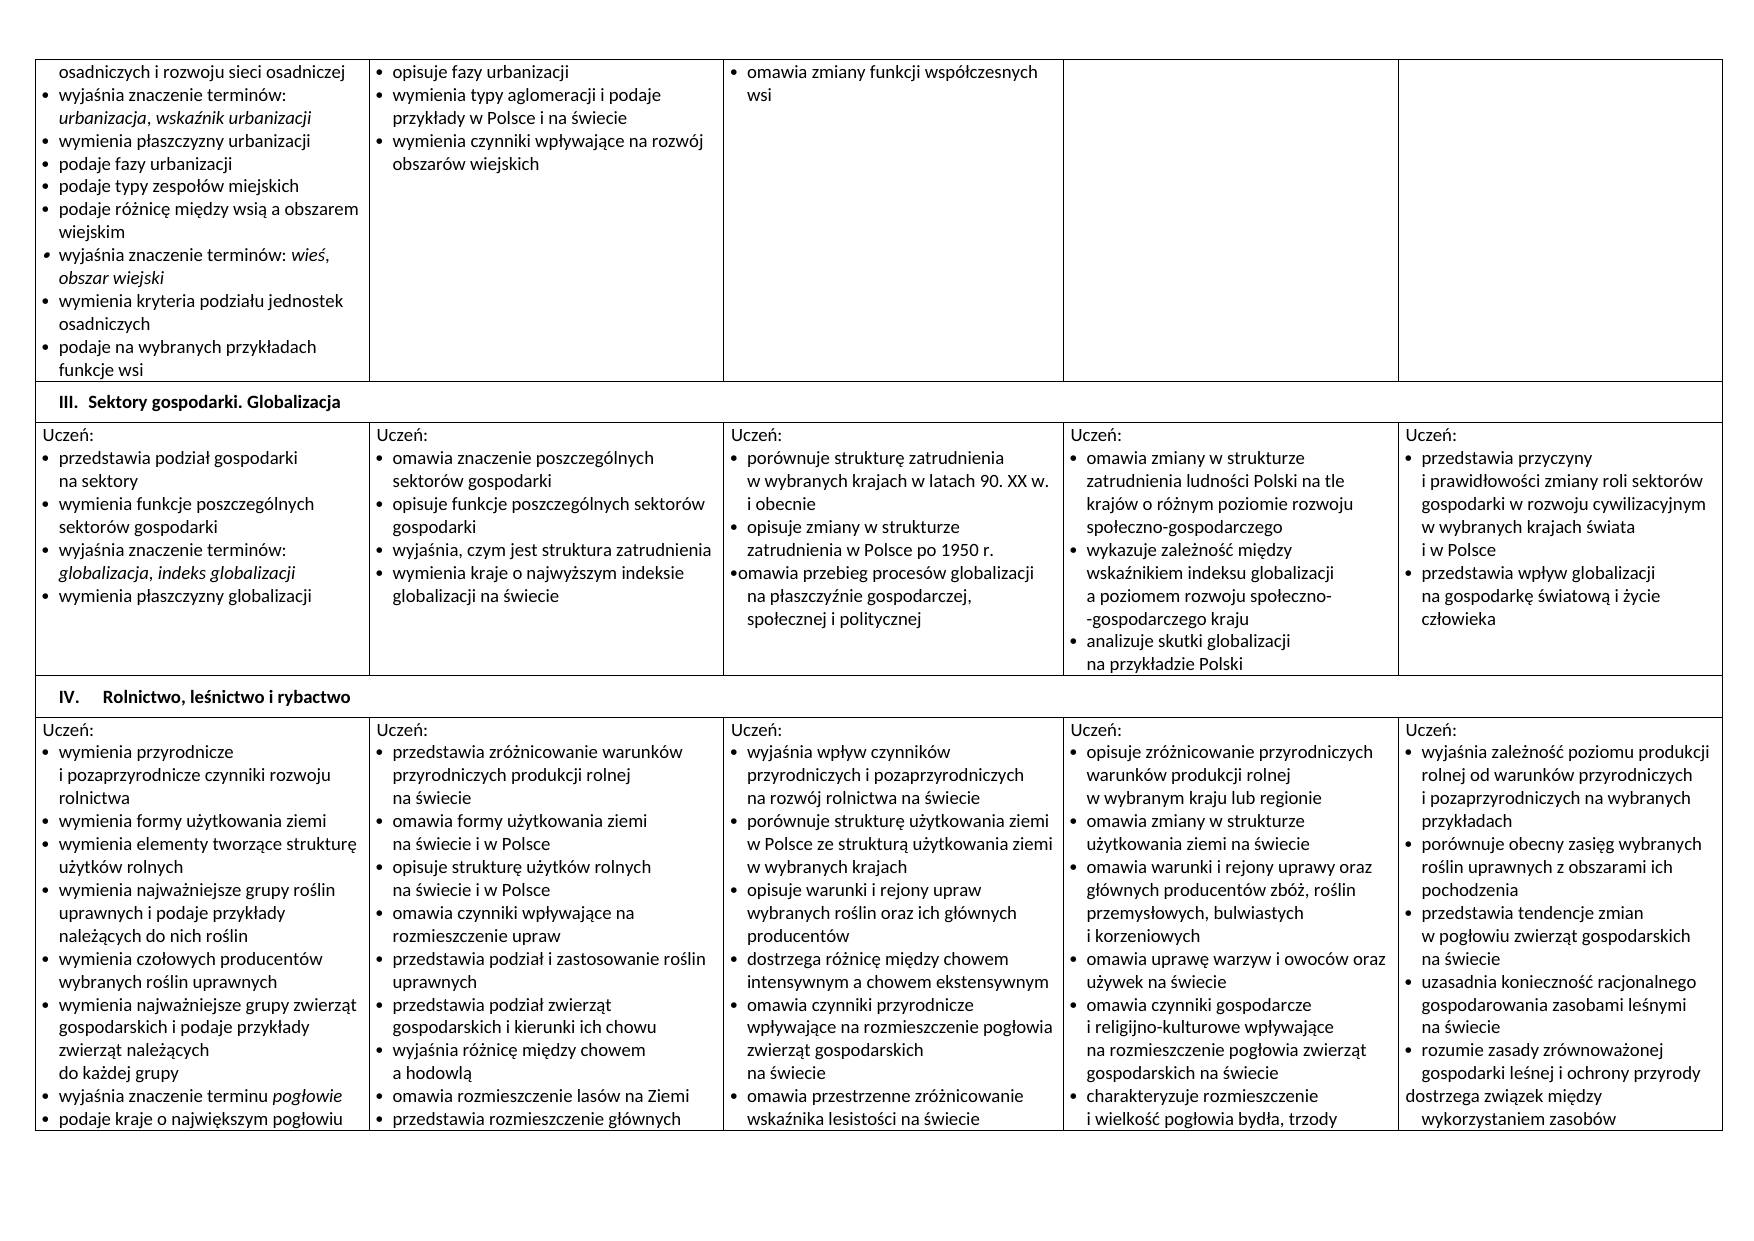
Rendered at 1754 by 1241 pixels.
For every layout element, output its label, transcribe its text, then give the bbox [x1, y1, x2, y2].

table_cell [1064, 60, 1398, 381]
table_cell Uczeń: omawia znaczenie poszczególnych sektorów gospodarki opisuje funkcje poszczególnych sektorów gospodarki wyjaśnia, czym jest struktura zatrudnienia wymienia kraje o najwyższym indeksie globalizacji na świecie [370, 423, 723, 675]
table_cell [724, 60, 1063, 381]
table_cell Uczeń: przedstawia podział gospodarki na sektory wymienia funkcje poszczególnych sektorów gospodarki wyjaśnia znaczenie terminów: globalizacja, indeks globalizacji wymienia płaszczyzny globalizacji [36, 423, 369, 675]
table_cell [724, 718, 1063, 1130]
table_cell Uczeń: porównuje strukturę zatrudnienia w wybranych krajach w latach 90. XX w. i obecnie opisuje zmiany w strukturze zatrudnienia w Polsce po 1950 r. omawia przebieg procesów globalizacji na płaszczyźnie gospodarczej, społecznej i politycznej [724, 423, 1063, 675]
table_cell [1399, 60, 1722, 381]
table_cell Uczeń: omawia zmiany w strukturze zatrudnienia ludności Polski na tle krajów o różnym poziomie rozwoju społeczno-gospodarczego wykazuje zależność między wskaźnikiem indeksu globalizacji a poziomem rozwoju społeczno- -gospodarczego kraju analizuje skutki globalizacji na przykładzie Polski [1064, 423, 1398, 675]
table_cell Rolnictwo, leśnictwo i rybactwo [36, 676, 1722, 717]
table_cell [36, 718, 369, 1130]
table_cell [370, 718, 723, 1130]
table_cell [36, 60, 369, 381]
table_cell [1399, 718, 1722, 1130]
table_cell Sektory gospodarki. Globalizacja [36, 382, 1722, 422]
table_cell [370, 60, 723, 381]
table_cell Uczeń: przedstawia przyczyny i prawidłowości zmiany roli sektorów gospodarki w rozwoju cywilizacyjnym w wybranych krajach świata i w Polsce przedstawia wpływ globalizacji na gospodarkę światową i życie człowieka [1399, 423, 1722, 675]
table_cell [1064, 718, 1398, 1130]
